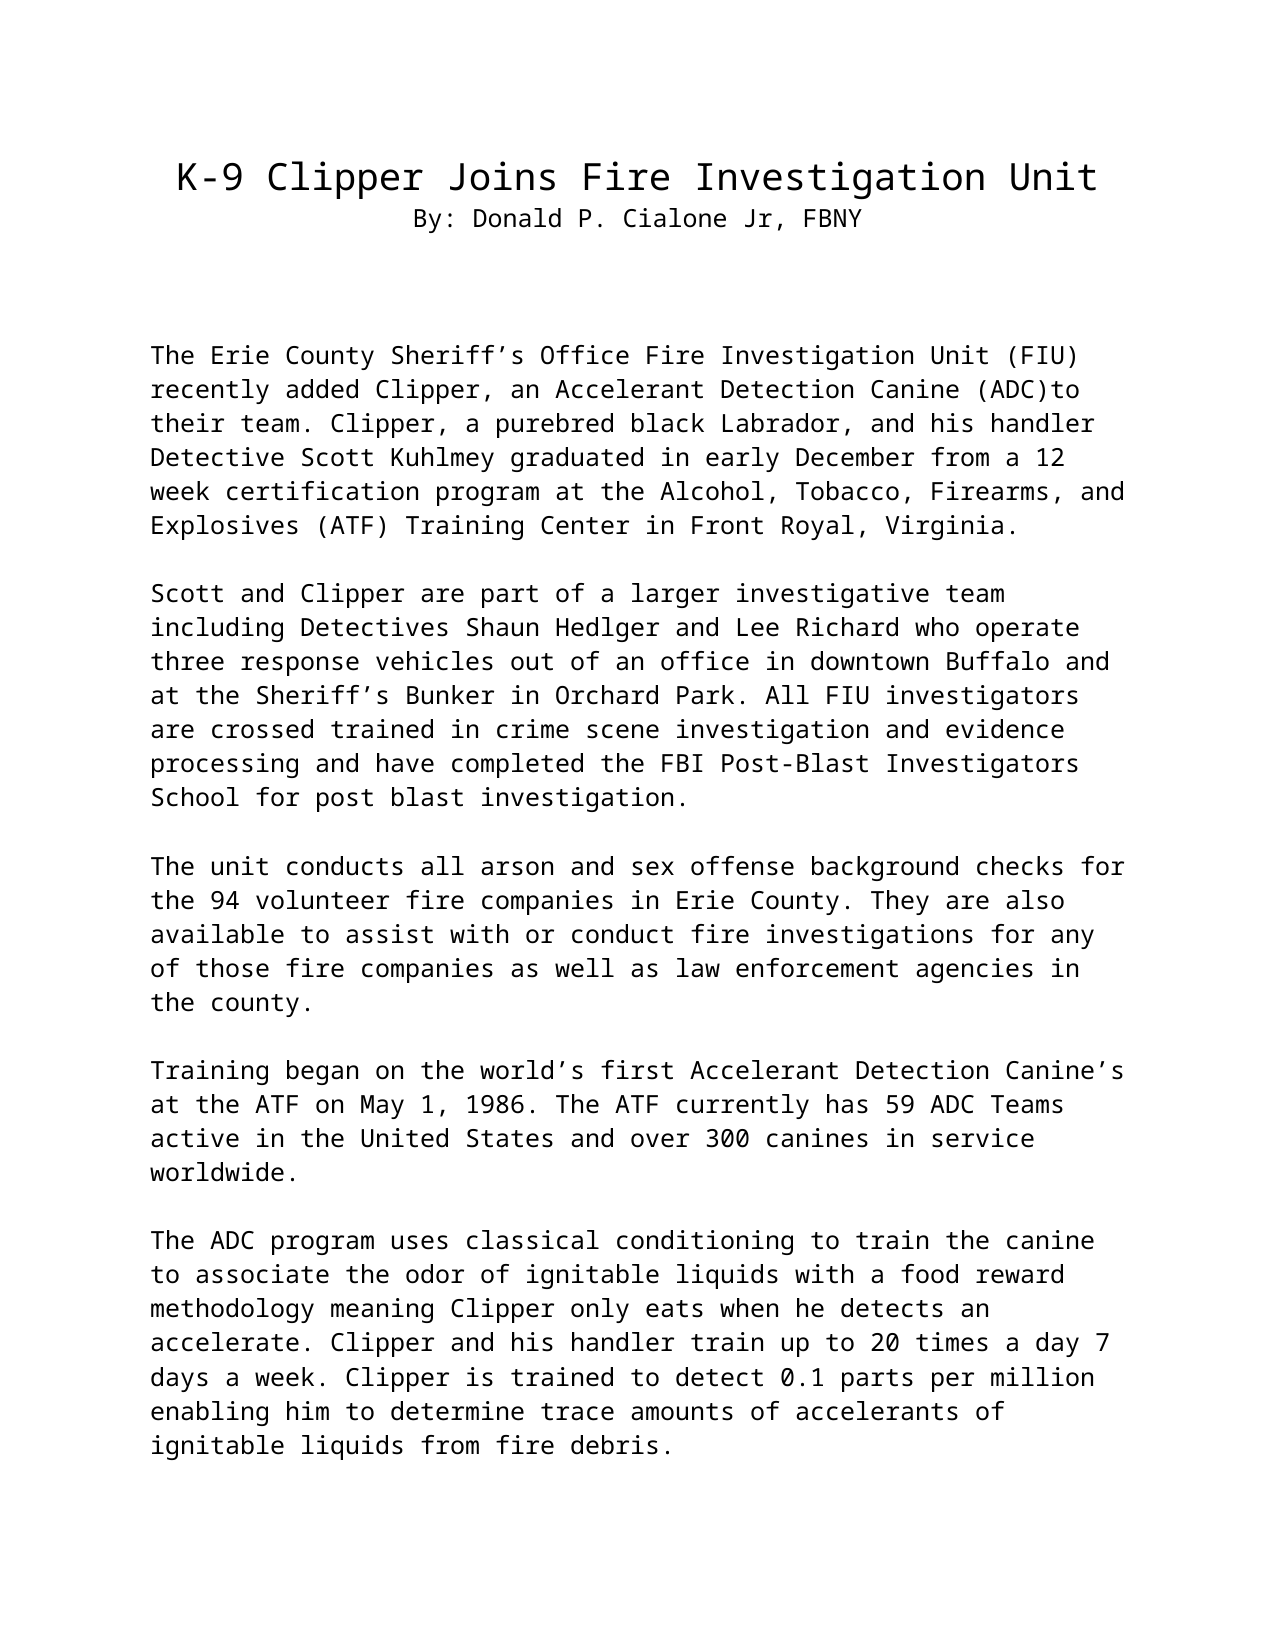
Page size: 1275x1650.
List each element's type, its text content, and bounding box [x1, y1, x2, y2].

text Scott and Clipper are part of a larger investigative team including Detectives Shaun Hedlger and Lee Richard who operate three response vehicles out of an office in downtown Buffalo and at the Sheriff’s Bunker in Orchard Park. All FIU investigators are crossed trained in crime scene investigation and evidence processing and have completed the FBI Post-Blast Investigators School for post blast investigation. [150, 576, 1125, 814]
text The unit conducts all arson and sex offense background checks for the 94 volunteer fire companies in Erie County. They are also available to assist with or conduct fire investigations for any of those fire companies as well as law enforcement agencies in the county. [150, 848, 1125, 1018]
text The Erie County Sheriff’s Office Fire Investigation Unit (FIU) recently added Clipper, an Accelerant Detection Canine (ADC)to their team. Clipper, a purebred black Labrador, and his handler Detective Scott Kuhlmey graduated in early December from a 12 week certification program at the Alcohol, Tobacco, Firearms, and Explosives (ATF) Training Center in Front Royal, Virginia. [150, 337, 1125, 542]
text Training began on the world’s first Accelerant Detection Canine’s at the ATF on May 1, 1986. The ATF currently has 59 ADC Teams active in the United States and over 300 canines in service worldwide. [150, 1053, 1125, 1189]
text By: Donald P. Cialone Jr, FBNY [150, 201, 1125, 235]
text The ADC program uses classical conditioning to train the canine to associate the odor of ignitable liquids with a food reward methodology meaning Clipper only eats when he detects an accelerate. Clipper and his handler train up to 20 times a day 7 days a week. Clipper is trained to detect 0.1 parts per million enabling him to determine trace amounts of accelerants of ignitable liquids from fire debris. [150, 1223, 1125, 1461]
text K-9 Clipper Joins Fire Investigation Unit [150, 150, 1125, 201]
